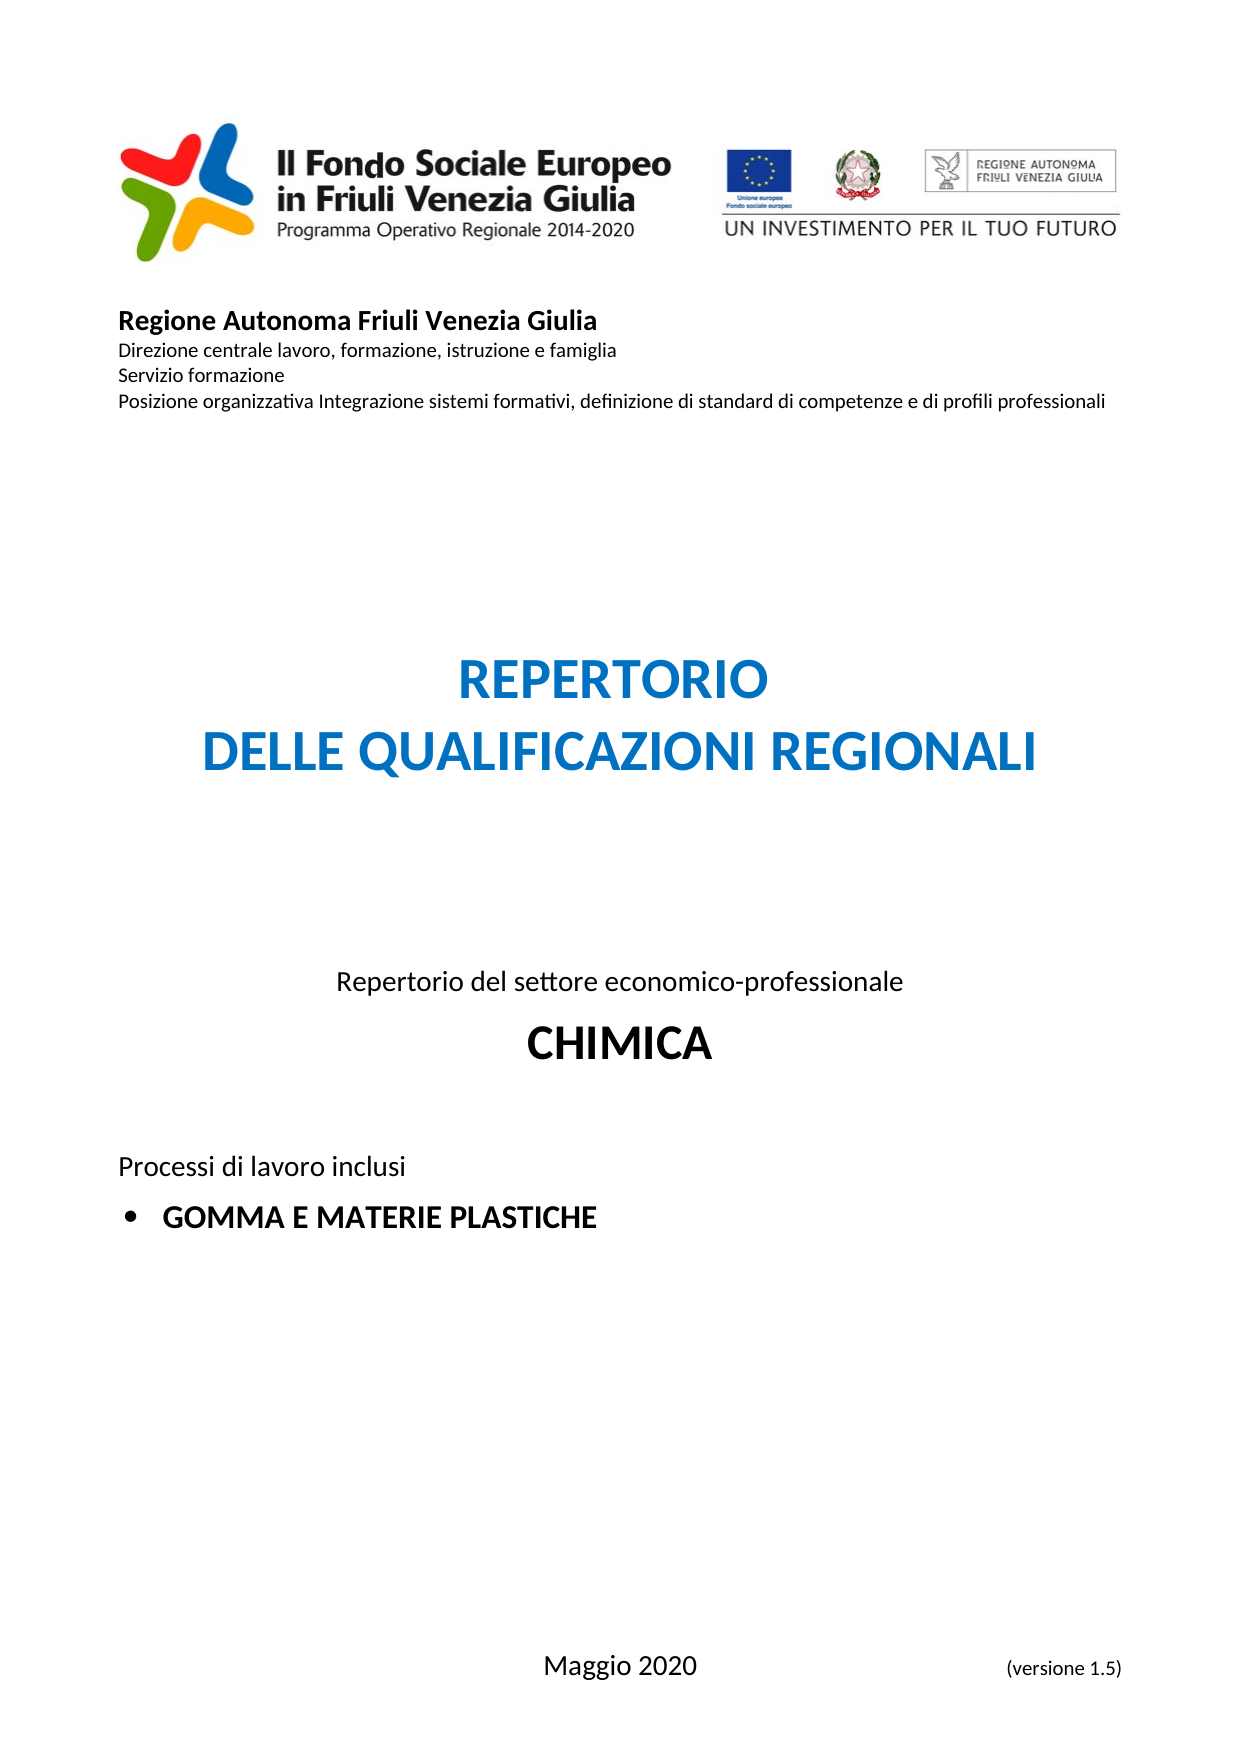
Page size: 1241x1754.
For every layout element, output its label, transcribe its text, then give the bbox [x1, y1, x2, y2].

text Posizione organizzativa Integrazione sistemi formativi, definizione di standard di competenze e di profili professionali [118, 388, 1122, 413]
picture [118, 118, 1122, 266]
text GOMMA E MATERIE PLASTICHE [125, 1196, 1122, 1237]
text Repertorio del settore economico-professionale [118, 963, 1122, 998]
text Direzione centrale lavoro, formazione, istruzione e famiglia [118, 337, 1122, 363]
text REPERTORIO DELLE QUALIFICAZIONI REGIONALI [118, 642, 1122, 785]
text Processi di lavoro inclusi [118, 1148, 1122, 1184]
text Regione Autonoma Friuli Venezia Giulia [118, 302, 1122, 337]
text CHIMICA [118, 1011, 1122, 1072]
text Servizio formazione [118, 363, 1122, 388]
